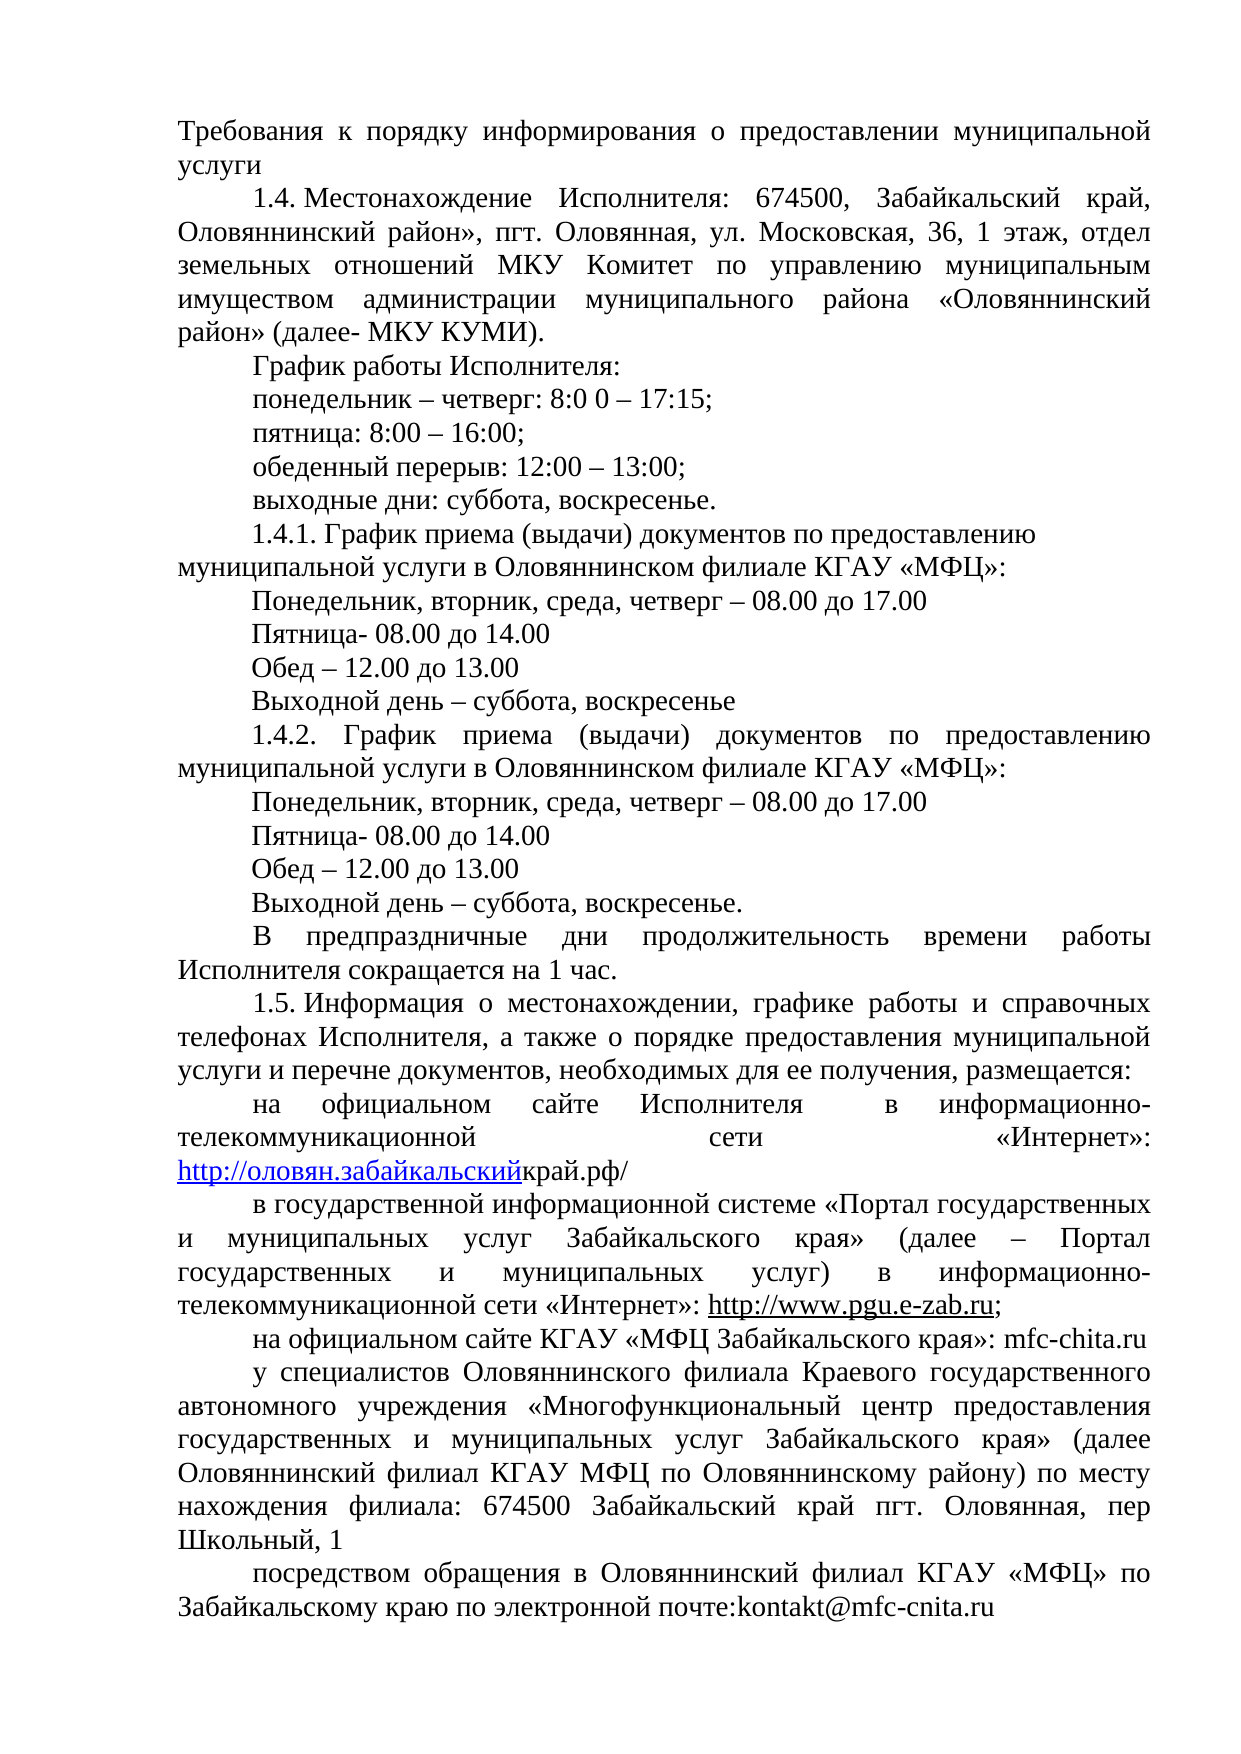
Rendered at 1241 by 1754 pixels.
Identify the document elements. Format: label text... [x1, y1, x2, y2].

text Понедельник, вторник, среда, четверг – 08.00 до 17.00 [177, 784, 1152, 818]
text 1.4.1. График приема (выдачи) документов по предоставлению муниципальной услуги в Оловяннинском филиале КГАУ «МФЦ»: [177, 516, 1152, 583]
text 1.5. Информация о местонахождении, графике работы и справочных телефонах Исполнителя, а также о порядке предоставления муниципальной услуги и перечне документов, необходимых для ее получения, размещается: [177, 985, 1152, 1086]
text График работы Исполнителя: [177, 348, 1152, 382]
text в государственной информационной системе «Портал государственных и муниципальных услуг Забайкальского края» (далее – Портал государственных и муниципальных услуг) в информационно-телекоммуникационной сети «Интернет»: http://www.pgu.e-zab.ru; [177, 1187, 1152, 1321]
text пятница: 8:00 – 16:00; [177, 415, 1152, 449]
text 1.4.2. График приема (выдачи) документов по предоставлению муниципальной услуги в Оловяннинском филиале КГАУ «МФЦ»: [177, 717, 1152, 784]
text посредством обращения в Оловяннинский филиал КГАУ «МФЦ» по Забайкальскому краю по электронной почте:kontakt@mfc-cnita.ru [177, 1556, 1152, 1623]
text Пятница- 08.00 до 14.00 [177, 616, 1152, 650]
text Выходной день – суббота, воскресенье. [177, 885, 1152, 918]
text 1.4. Местонахождение Исполнителя: 674500, Забайкальский край, Оловяннинский район», пгт. Оловянная, ул. Московская, 36, 1 этаж, отдел земельных отношений МКУ Комитет по управлению муниципальным имуществом администрации муниципального района «Оловяннинский район» (далее- МКУ КУМИ). [177, 180, 1152, 348]
text Обед – 12.00 до 13.00 [177, 650, 1152, 683]
text Пятница- 08.00 до 14.00 [177, 818, 1152, 851]
text Понедельник, вторник, среда, четверг – 08.00 до 17.00 [177, 583, 1152, 616]
text Выходной день – суббота, воскресенье [177, 683, 1152, 717]
text обеденный перерыв: 12:00 – 13:00; [177, 449, 1152, 482]
text В предпраздничные дни продолжительность времени работы Исполнителя сокращается на 1 час. [177, 918, 1152, 985]
text у специалистов Оловяннинского филиала Краевого государственного автономного учреждения «Многофункциональный центр предоставления государственных и муниципальных услуг Забайкальского края» (далее Оловяннинский филиал КГАУ МФЦ по Оловяннинскому району) по месту нахождения филиала: 674500 Забайкальский край пгт. Оловянная, пер Школьный, 1 [177, 1354, 1152, 1556]
text на официальном сайте КГАУ «МФЦ Забайкальского края»: mfc-chita.ru [177, 1321, 1152, 1354]
text Обед – 12.00 до 13.00 [177, 851, 1152, 885]
text на официальном сайте Исполнителя в информационно-телекоммуникационной сети «Интернет»: http://оловян.забайкальскийкрай.рф/ [177, 1086, 1152, 1187]
text выходные дни: суббота, воскресенье. [177, 482, 1152, 516]
text понедельник – четверг: 8:0 0 – 17:15; [177, 382, 1152, 415]
text Требования к порядку информирования о предоставлении муниципальной услуги [177, 113, 1152, 180]
